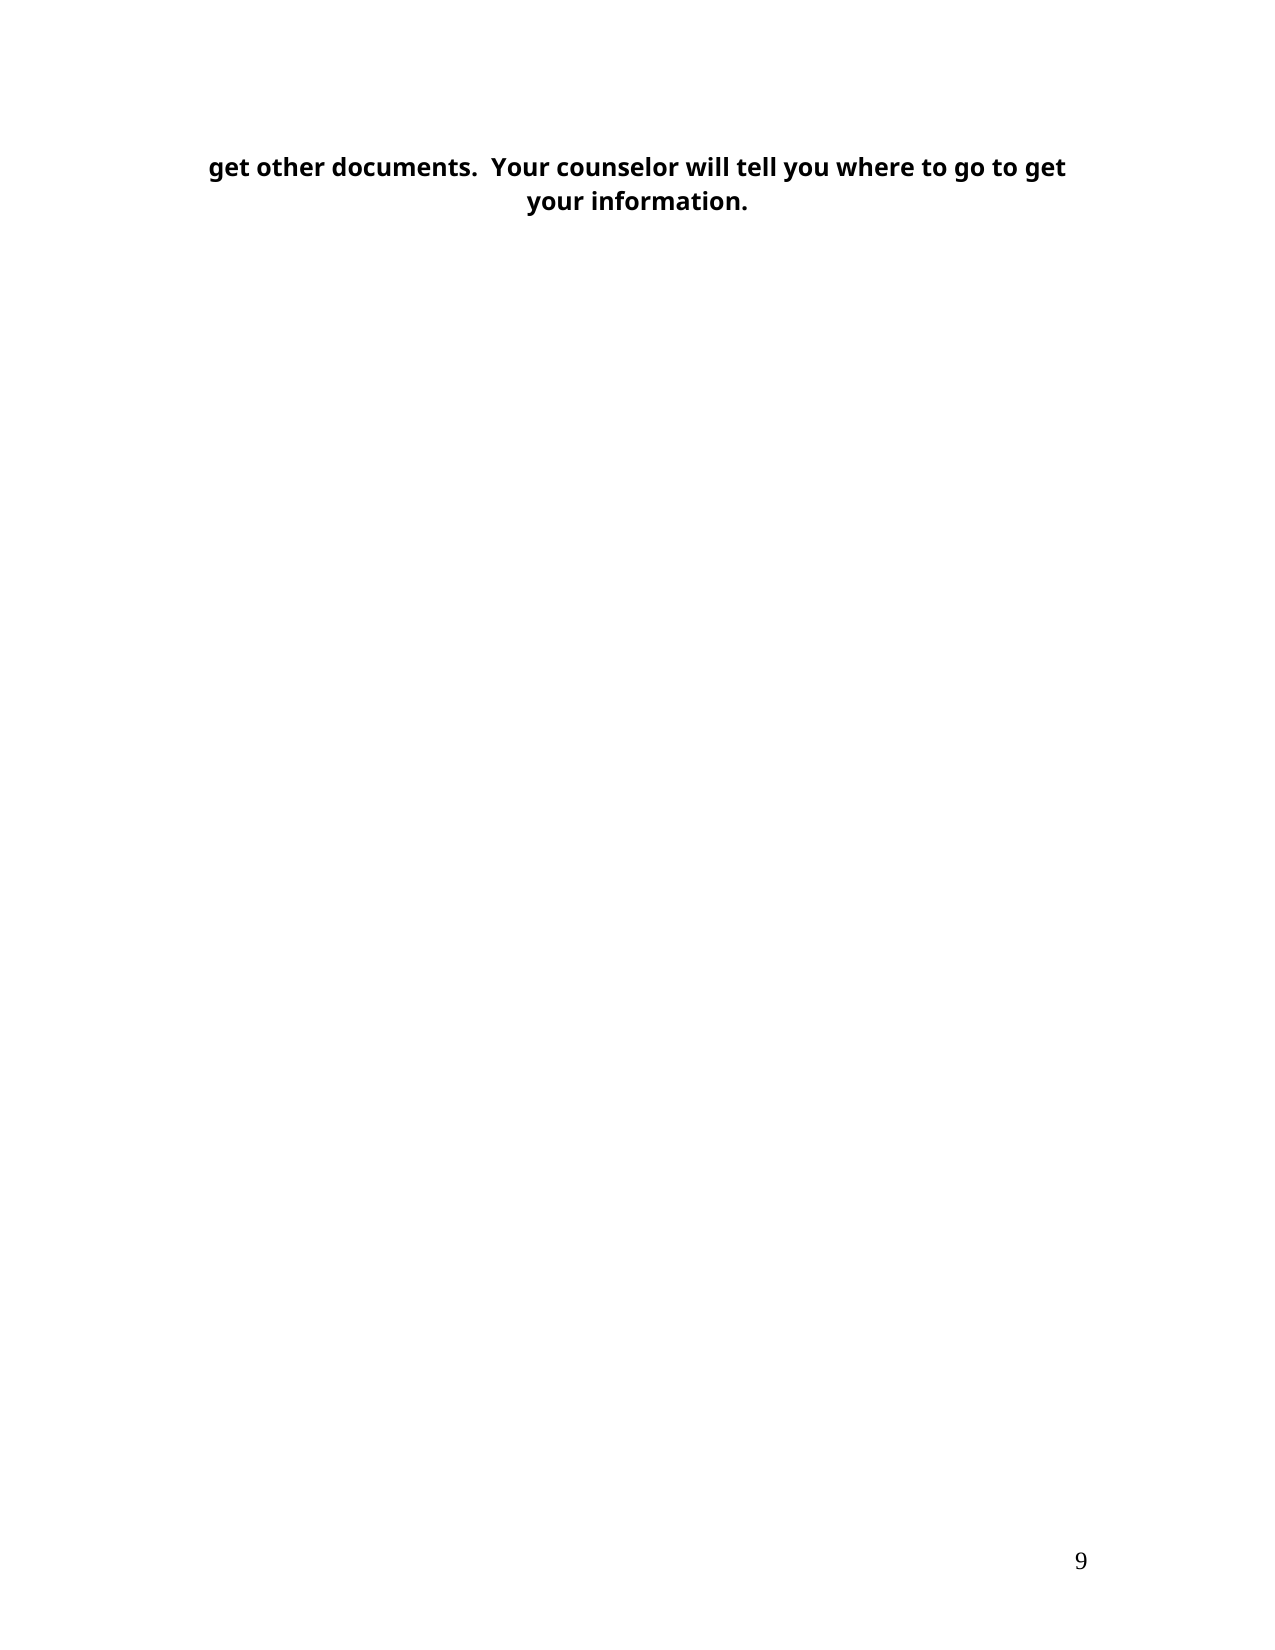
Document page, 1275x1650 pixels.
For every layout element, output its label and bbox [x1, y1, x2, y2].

text [187, 150, 1087, 218]
